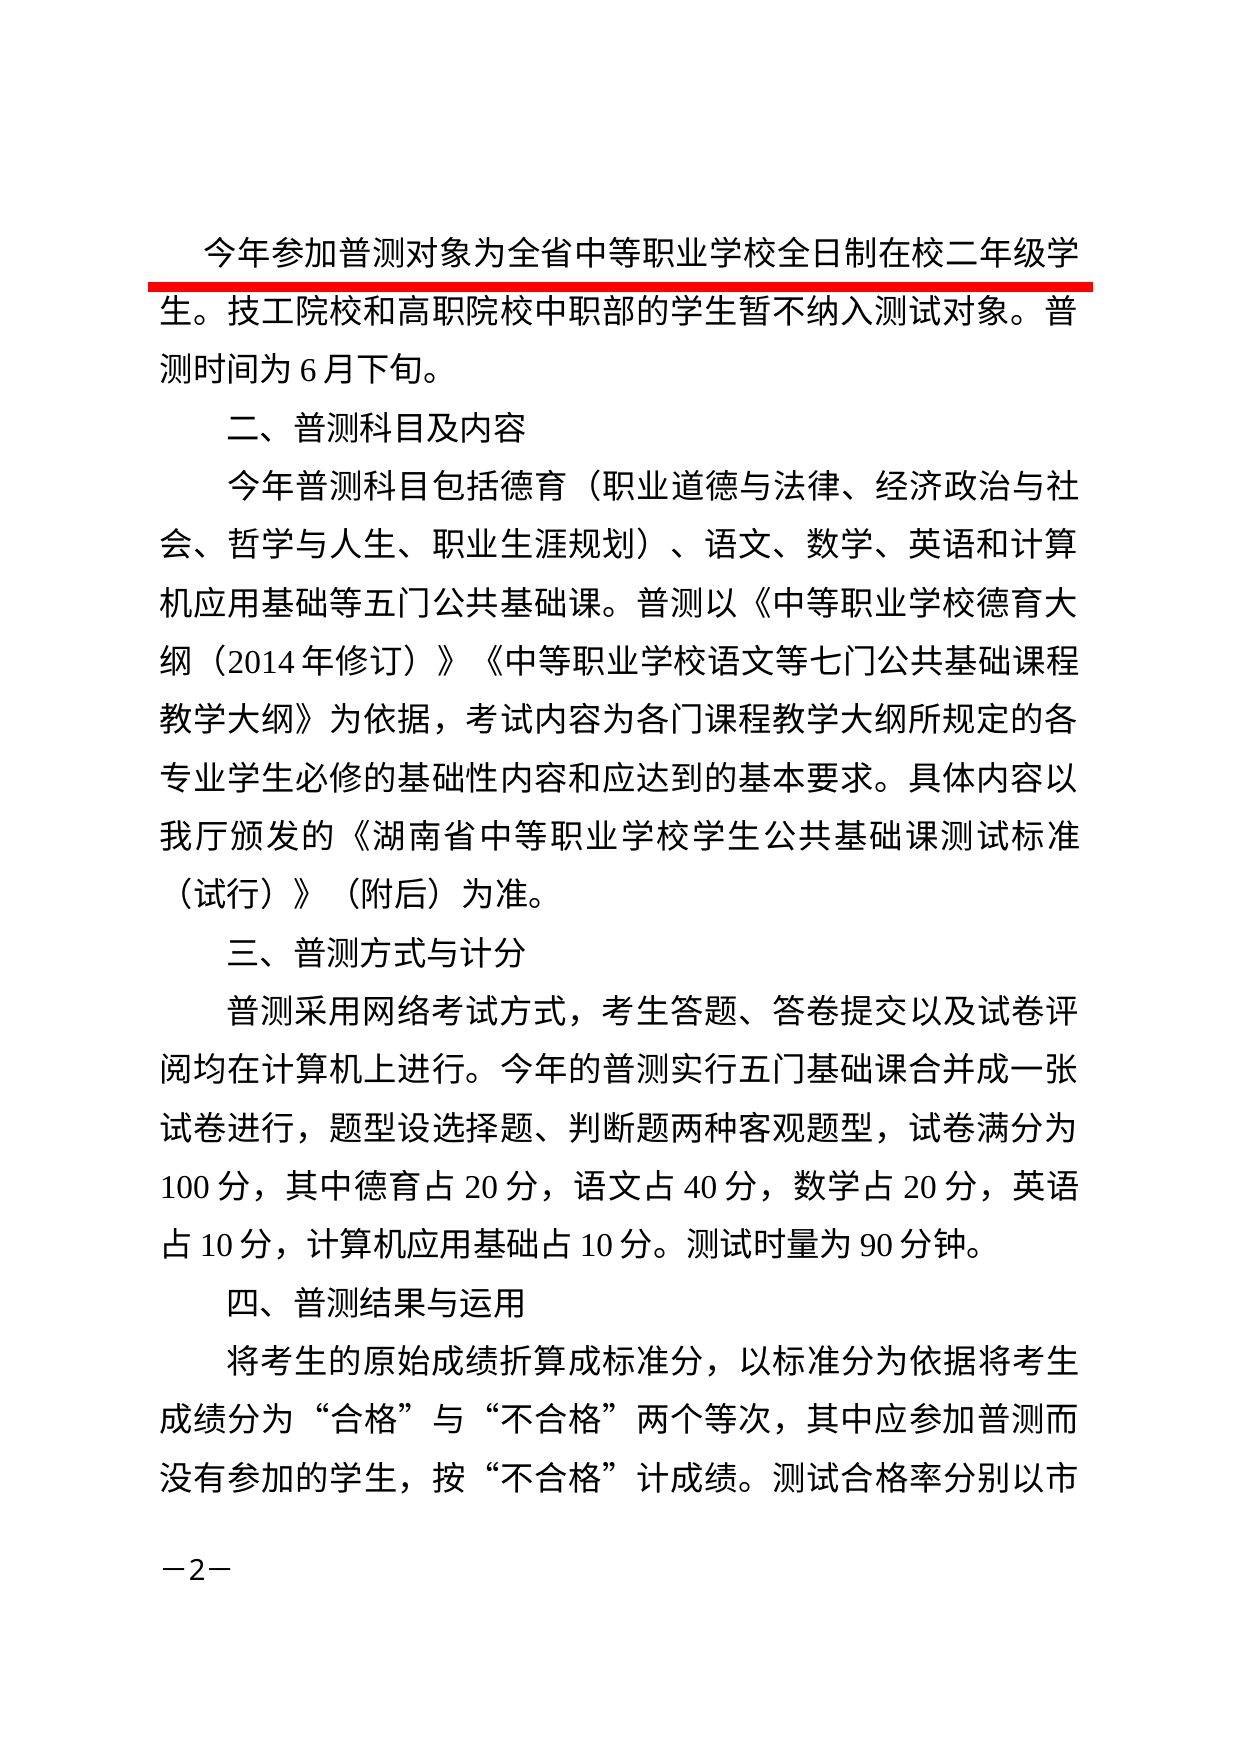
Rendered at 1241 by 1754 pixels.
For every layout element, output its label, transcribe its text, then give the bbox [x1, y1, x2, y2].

text 今年普测科目包括德育（职业道德与法律、经济政治与社会、哲学与人生、职业生涯规划）、语文、数学、英语和计算机应用基础等五门公共基础课。普测以《中等职业学校德育大纲（2014年修订）》《中等职业学校语文等七门公共基础课程教学大纲》为依据，考试内容为各门课程教学大纲所规定的各专业学生必修的基础性内容和应达到的基本要求。具体内容以我厅颁发的《湖南省中等职业学校学生公共基础课测试标准（试行）》（附后）为准。 [159, 452, 1081, 918]
text 今年参加普测对象为全省中等职业学校全日制在校二年级学生。技工院校和高职院校中职部的学生暂不纳入测试对象。普测时间为6月下旬。 [159, 292, 1081, 393]
text 二、普测科目及内容 [159, 393, 1081, 452]
text 普测采用网络考试方式，考生答题、答卷提交以及试卷评阅均在计算机上进行。今年的普测实行五门基础课合并成一张试卷进行，题型设选择题、判断题两种客观题型，试卷满分为100分，其中德育占20分，语文占40分，数学占20分，英语占10分，计算机应用基础占10分。测试时量为90分钟。 [159, 977, 1081, 1268]
text 四、普测结果与运用 [159, 1268, 1081, 1327]
text 今年参加普测对象为全省中等职业学校全日制在校二年级学生。技工院校和高职院校中职部的学生暂不纳入测试对象。普测时间为6月下旬。 [159, 218, 1081, 282]
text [159, 1327, 1081, 1502]
text 三、普测方式与计分 [159, 918, 1081, 977]
